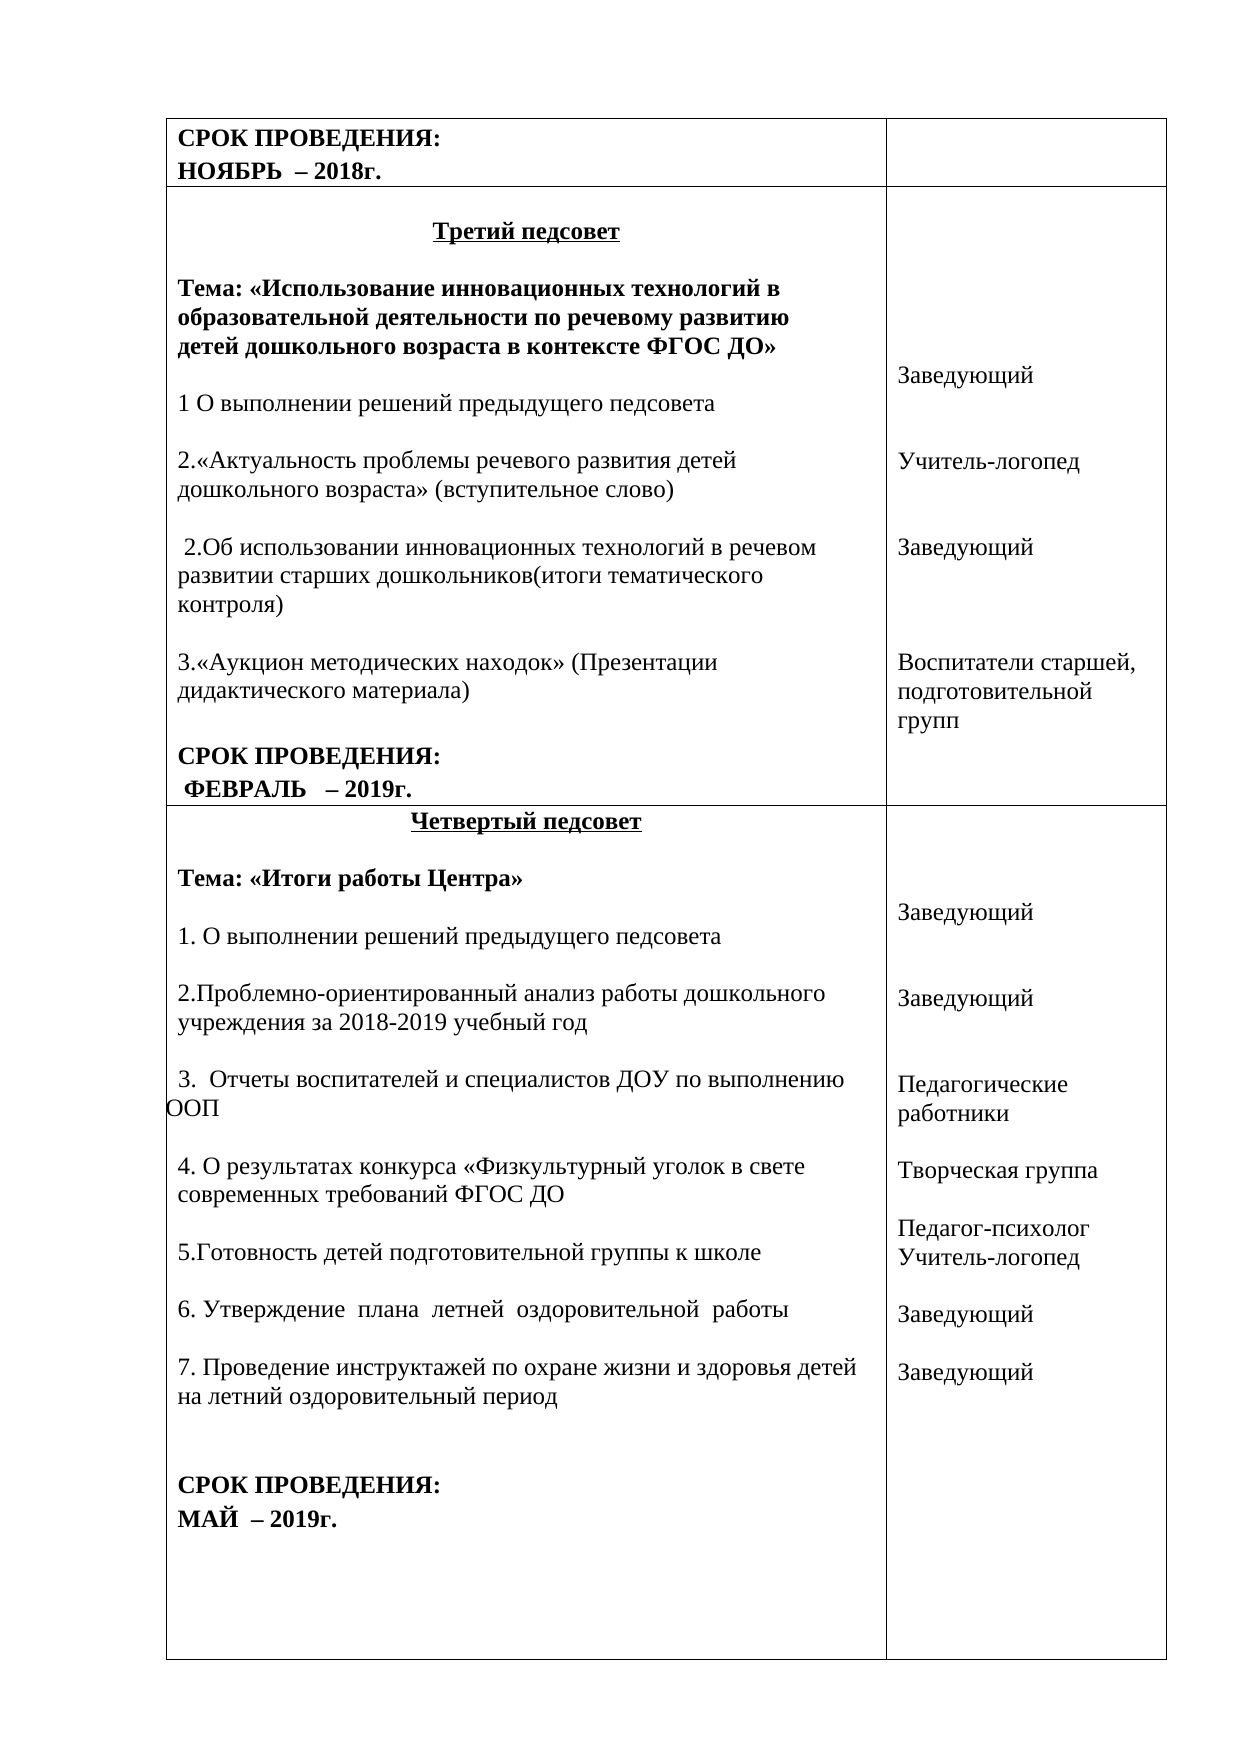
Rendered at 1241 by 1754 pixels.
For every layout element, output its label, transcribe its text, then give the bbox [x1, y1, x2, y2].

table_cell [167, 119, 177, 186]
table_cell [887, 119, 1166, 186]
table_cell Заведующий Учитель-логопед Заведующий Воспитатели старшей, подготовительной групп [887, 187, 1166, 805]
table_cell Третий педсовет Тема: «Использование инновационных технологий в образовательной деятельности по речевому развитию детей дошкольного возраста в контексте ФГОС ДО» 1 О выполнении решений предыдущего педсовета 2.«Актуальность проблемы речевого развития детей дошкольного возраста» (вступительное слово) 2.Об использовании инновационных технологий в речевом развитии старших дошкольников(итоги тематического контроля) 3.«Аукцион методических находок» (Презентации дидактического материала) СРОК ПРОВЕДЕНИЯ: ФЕВРАЛЬ – 2019г. [167, 187, 886, 805]
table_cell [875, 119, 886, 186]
table_cell Заведующий Заведующий Педагогические работники Творческая группа Педагог-психолог Учитель-логопед Заведующий Заведующий [887, 806, 1166, 1659]
table_cell Четвертый педсовет Тема: «Итоги работы Центра» 1. О выполнении решений предыдущего педсовета 2.Проблемно-ориентированный анализ работы дошкольного учреждения за 2018-2019 учебный год 3. Отчеты воспитателей и специалистов ДОУ по выполнению ООП 4. О результатах конкурса «Физкультурный уголок в свете современных требований ФГОС ДО 5.Готовность детей подготовительной группы к школе 6. Утверждение плана летней оздоровительной работы 7. Проведение инструктажей по охране жизни и здоровья детей на летний оздоровительный период СРОК ПРОВЕДЕНИЯ: МАЙ – 2019г. [167, 806, 886, 1659]
